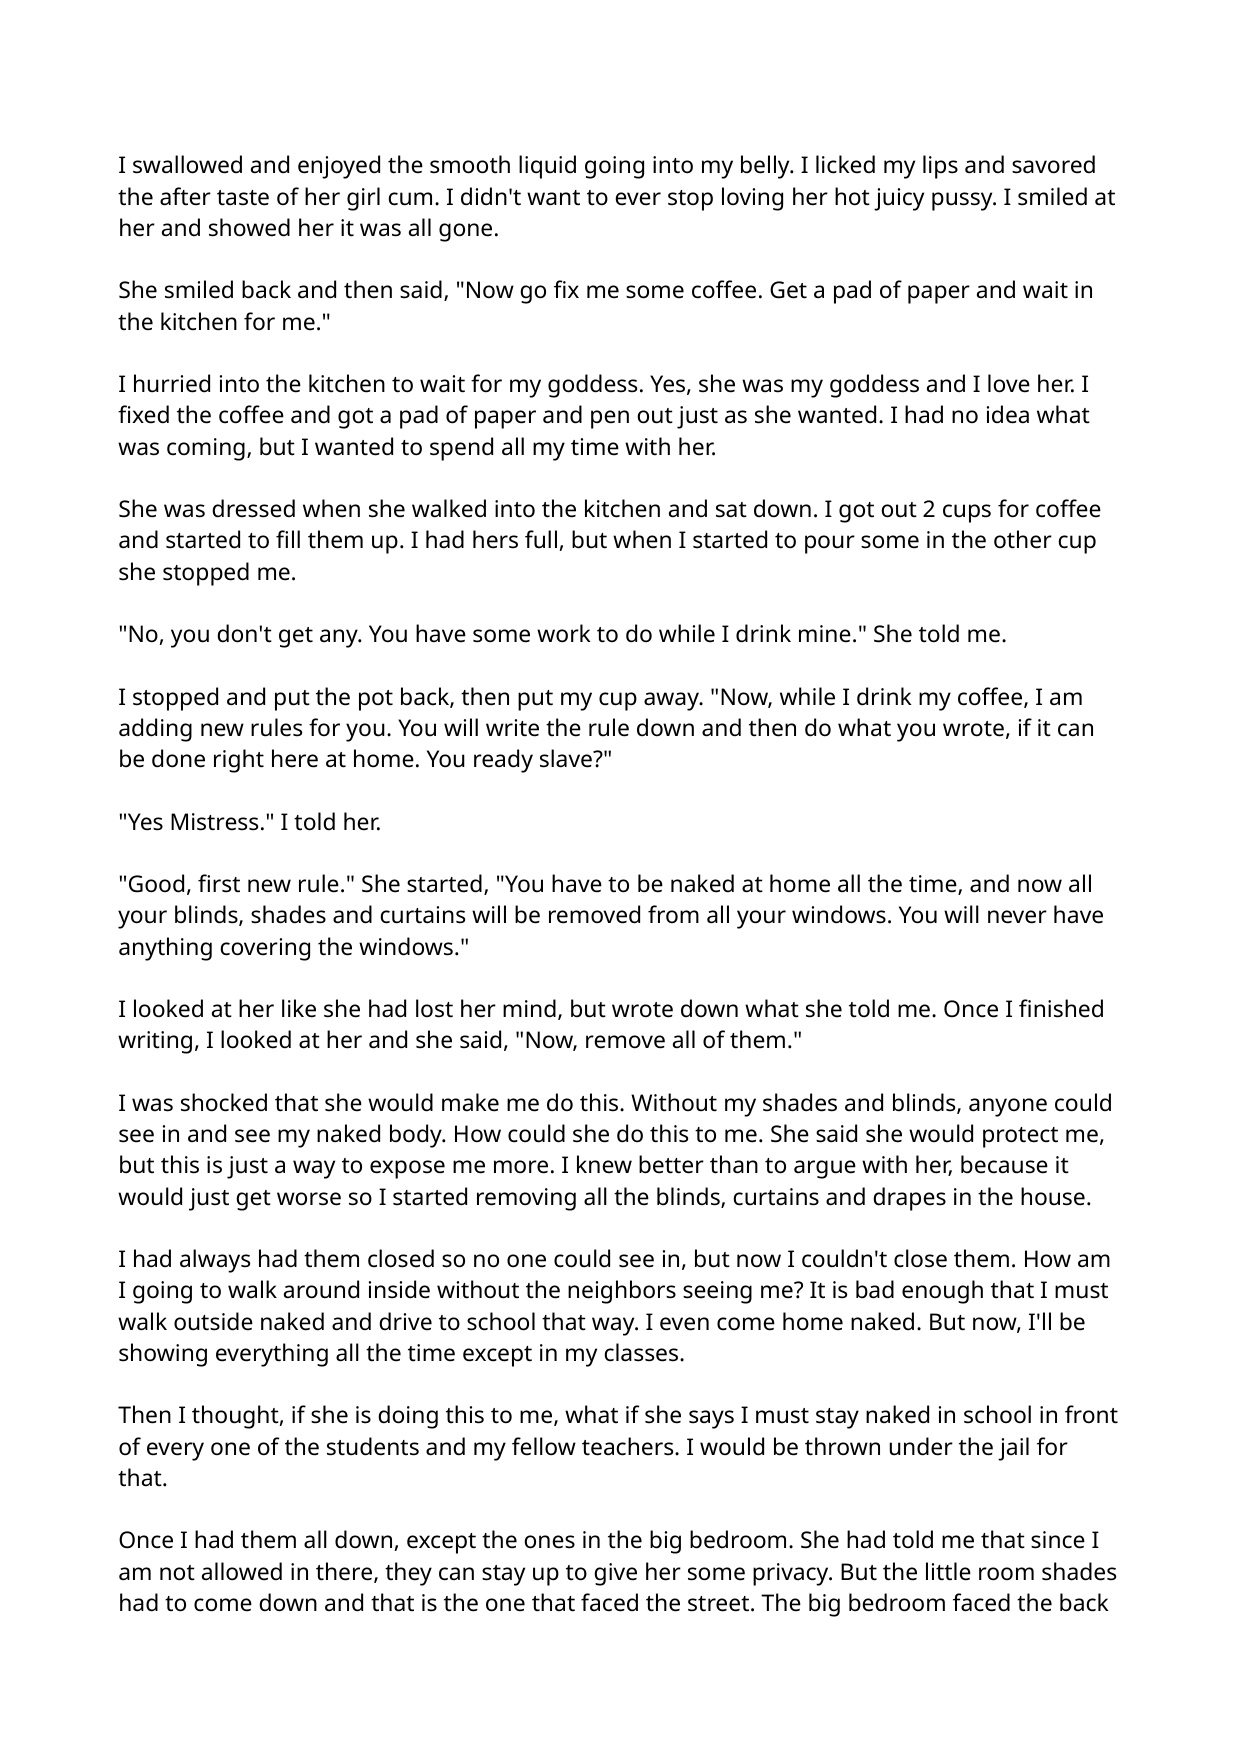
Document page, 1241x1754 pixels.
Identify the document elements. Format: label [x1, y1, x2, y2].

text [118, 118, 1122, 1618]
